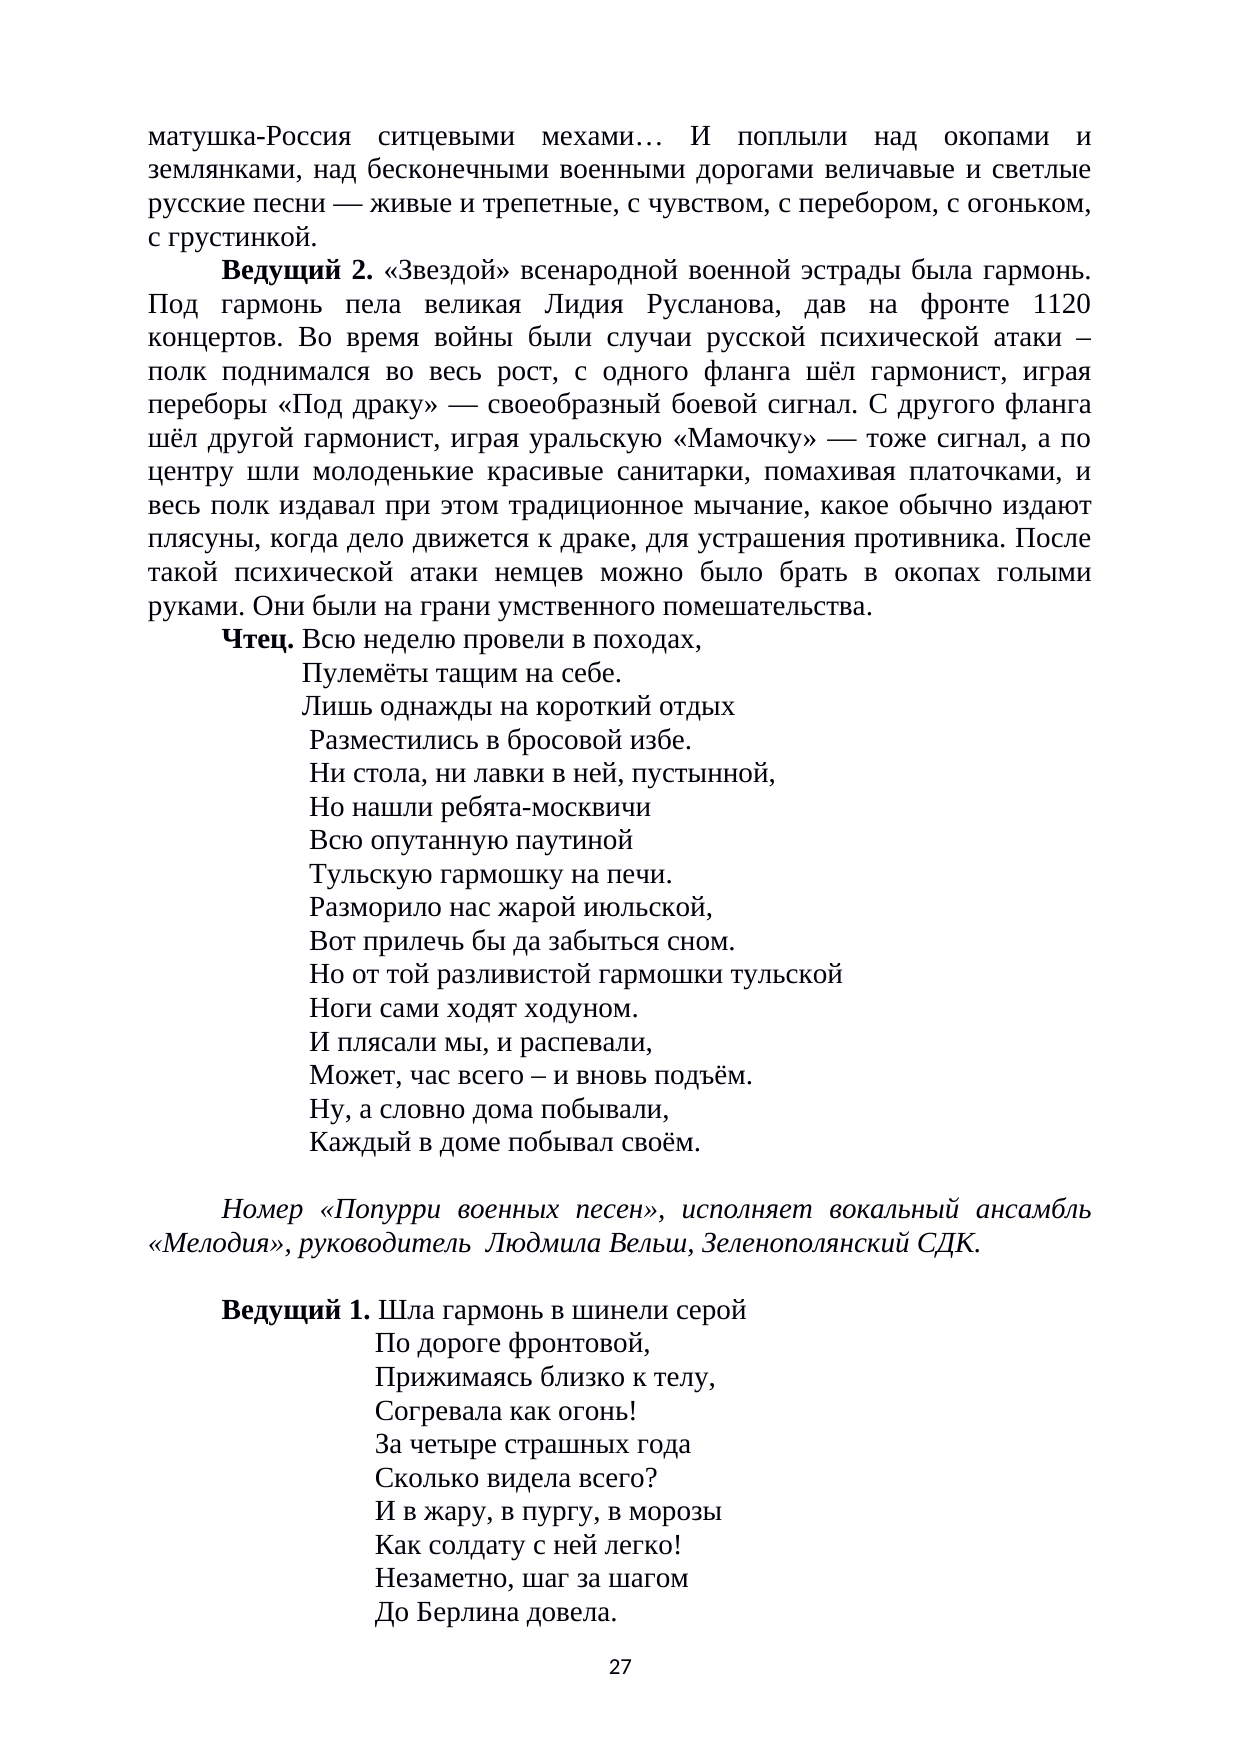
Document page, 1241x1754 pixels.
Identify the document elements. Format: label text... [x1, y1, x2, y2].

text По дороге фронтовой, [148, 1326, 1092, 1359]
text Всю опутанную паутиной [148, 822, 1092, 856]
text Тульскую гармошку на печи. [148, 856, 1092, 889]
text Номер «Попурри военных песен», исполняет вокальный ансамбль «Мелодия», руководитель Людмила Вельш, Зеленополянский СДК. [148, 1191, 1092, 1258]
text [148, 118, 1092, 252]
text Ни стола, ни лавки в ней, пустынной, [148, 755, 1092, 789]
text Пулемёты тащим на себе. [148, 655, 1092, 688]
text Ведущий 2. «Звездой» всенародной военной эстрады была гармонь. Под гармонь пела великая Лидия Русланова, дав на фронте 1120 концертов. Во время войны были случаи русской психической атаки – полк поднимался во весь рост, с одного фланга шёл гармонист, играя переборы «Под драку» — своеобразный боевой сигнал. С другого фланга шёл другой гармонист, играя уральскую «Мамочку» — тоже сигнал, а по центру шли молоденькие красивые санитарки, помахивая платочками, и весь полк издавал при этом традиционное мычание, какое обычно издают плясуны, когда дело движется к драке, для устрашения противника. После такой психической атаки немцев можно было брать в окопах голыми руками. Они были на грани умственного помешательства. [148, 252, 1092, 621]
text Согревала как огонь! [148, 1393, 1092, 1426]
text И плясали мы, и распевали, [148, 1024, 1092, 1057]
text Чтец. Всю неделю провели в походах, [148, 621, 1092, 655]
text Ведущий 1. Шла гармонь в шинели серой [148, 1292, 1092, 1326]
text До Берлина довела. [148, 1594, 1092, 1627]
text Как солдату с ней легко! [148, 1527, 1092, 1560]
text Лишь однажды на короткий отдых [148, 688, 1092, 722]
text Разместились в бросовой избе. [148, 722, 1092, 755]
text Вот прилечь бы да забыться сном. [148, 923, 1092, 957]
text Каждый в доме побывал своём. [148, 1124, 1092, 1158]
text Но от той разливистой гармошки тульской [148, 957, 1092, 990]
text Но нашли ребята-москвичи [148, 789, 1092, 822]
text Незаметно, шаг за шагом [148, 1560, 1092, 1594]
text Сколько видела всего? [148, 1460, 1092, 1493]
text За четыре страшных года [148, 1426, 1092, 1460]
text Ну, а словно дома побывали, [148, 1091, 1092, 1124]
text Ноги сами ходят ходуном. [148, 990, 1092, 1024]
text И в жару, в пургу, в морозы [148, 1493, 1092, 1527]
text Разморило нас жарой июльской, [148, 889, 1092, 923]
text Прижимаясь близко к телу, [148, 1359, 1092, 1393]
text Может, час всего – и вновь подъём. [148, 1057, 1092, 1091]
